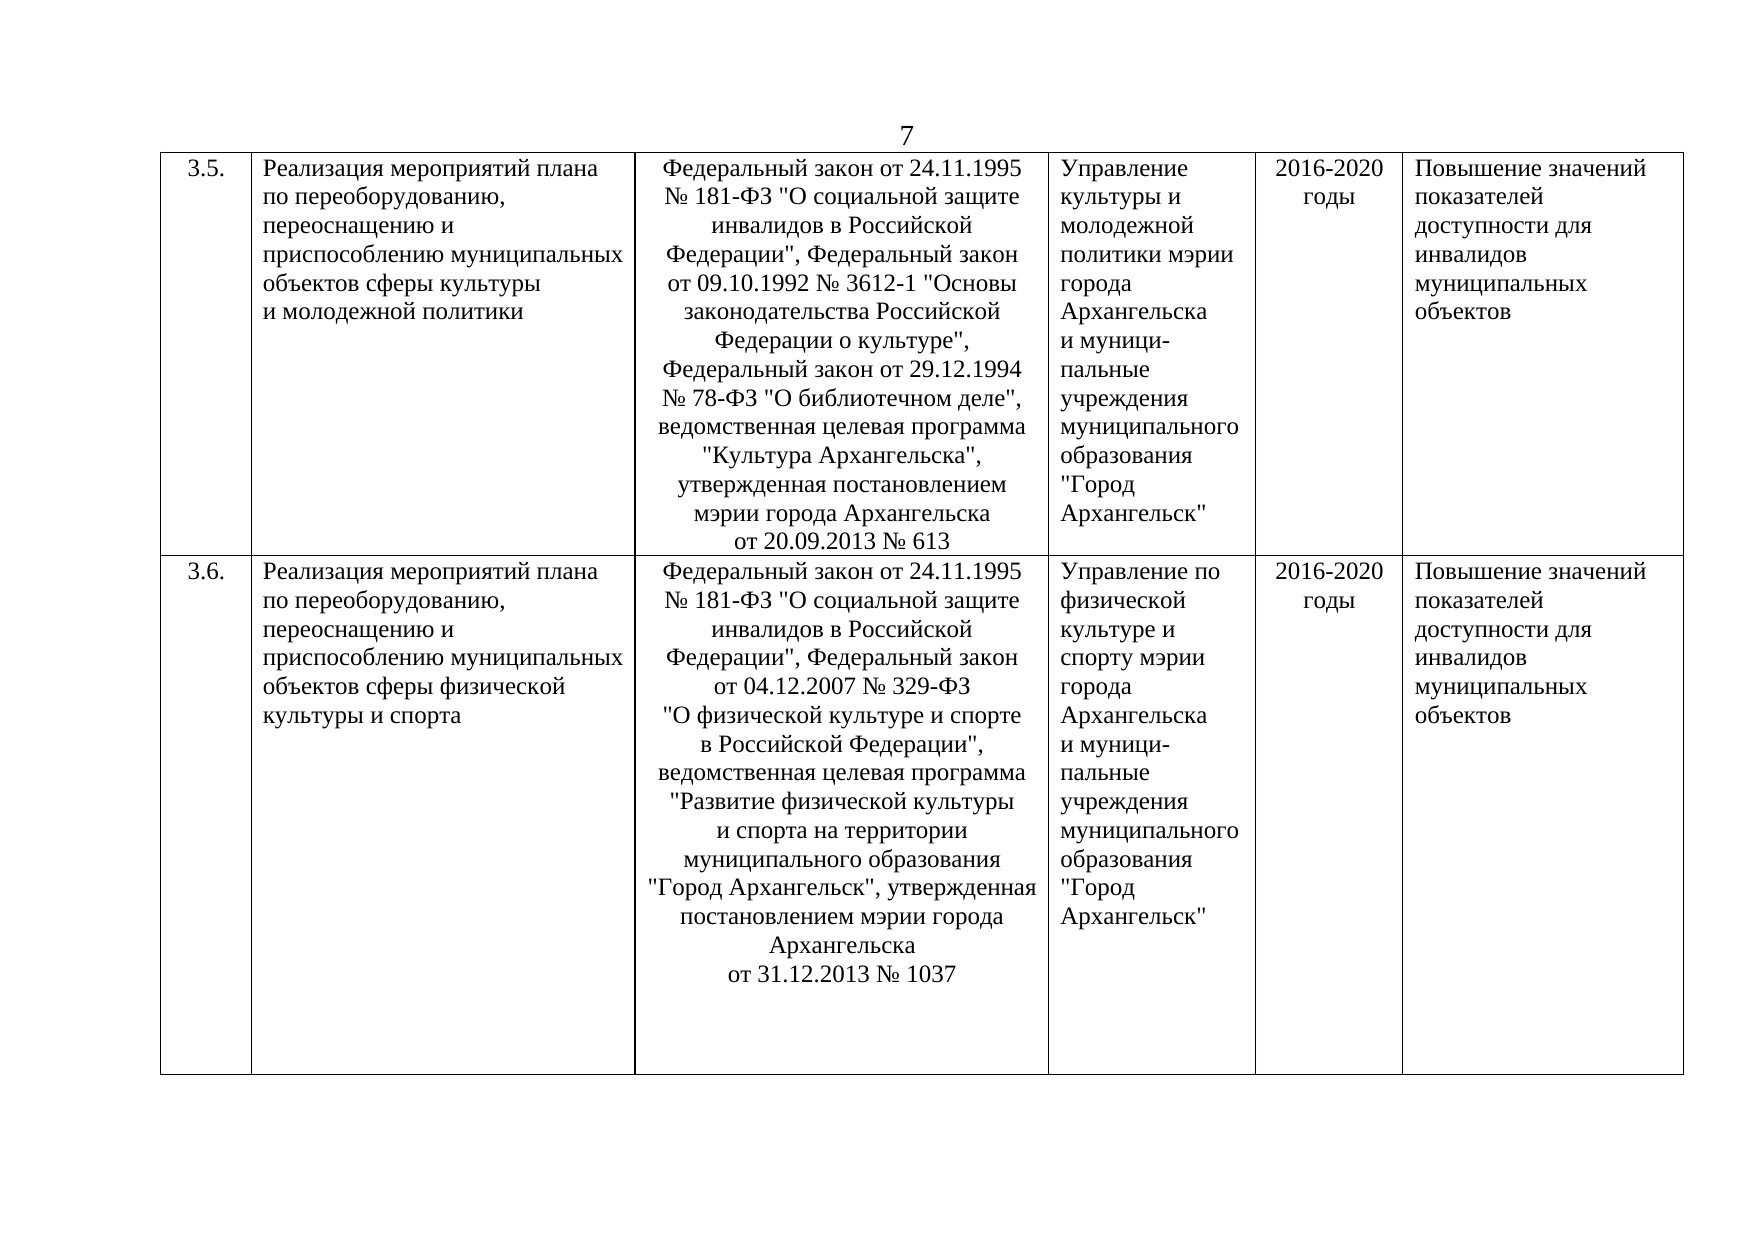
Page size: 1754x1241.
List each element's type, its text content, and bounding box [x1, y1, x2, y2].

table_cell Повышение значений показателей доступности для инвалидов муниципальных объектов [1403, 556, 1683, 1074]
table_cell Федеральный закон от 24.11.1995 № 181-ФЗ "О социальной защите инвалидов в Российской Федерации", Федеральный закон от 04.12.2007 № 329-ФЗ "О физической культуре и спорте в Российской Федерации", ведомственная целевая программа "Развитие физической культуры и спорта на территории муниципального образования "Город Архангельск", утвержденная постановлением мэрии города Архангельска от 31.12.2013 № 1037 [636, 556, 1048, 1074]
table_header Федеральный закон от 24.11.1995 № 181-ФЗ "О социальной защите инвалидов в Российской Федерации", Федеральный закон от 09.10.1992 № 3612-1 "Основы законодательства Российской Федерации о культуре", Федеральный закон от 29.12.1994 № 78-ФЗ "О библиотечном деле", ведомственная целевая программа "Культура Архангельска", утвержденная постановлением мэрии города Архангельска от 20.09.2013 № 613 [636, 153, 1048, 555]
text 7 [177, 118, 1636, 152]
table_header 3.5. [161, 153, 251, 555]
table_header Реализация мероприятий плана по переоборудованию, переоснащению и приспособлению муниципальных объектов сферы культуры и молодежной политики [252, 153, 634, 555]
table_header Повышение значений показателей доступности для инвалидов муниципальных объектов [1403, 153, 1683, 555]
table_cell Реализация мероприятий плана по переоборудованию, переоснащению и приспособлению муниципальных объектов сферы физической культуры и спорта [252, 556, 634, 1074]
table_header Управление культуры и молодежной политики мэрии города Архангельска и муници-пальные учреждения муниципального образования "Город Архангельск" [1049, 153, 1255, 555]
table_cell 2016-2020 годы [1256, 556, 1402, 1074]
table_cell 3.6. [161, 556, 251, 1074]
table_header 2016-2020 годы [1256, 153, 1402, 555]
table_cell Управление по физической культуре и спорту мэрии города Архангельска и муници-пальные учреждения муниципального образования "Город Архангельск" [1049, 556, 1255, 1074]
